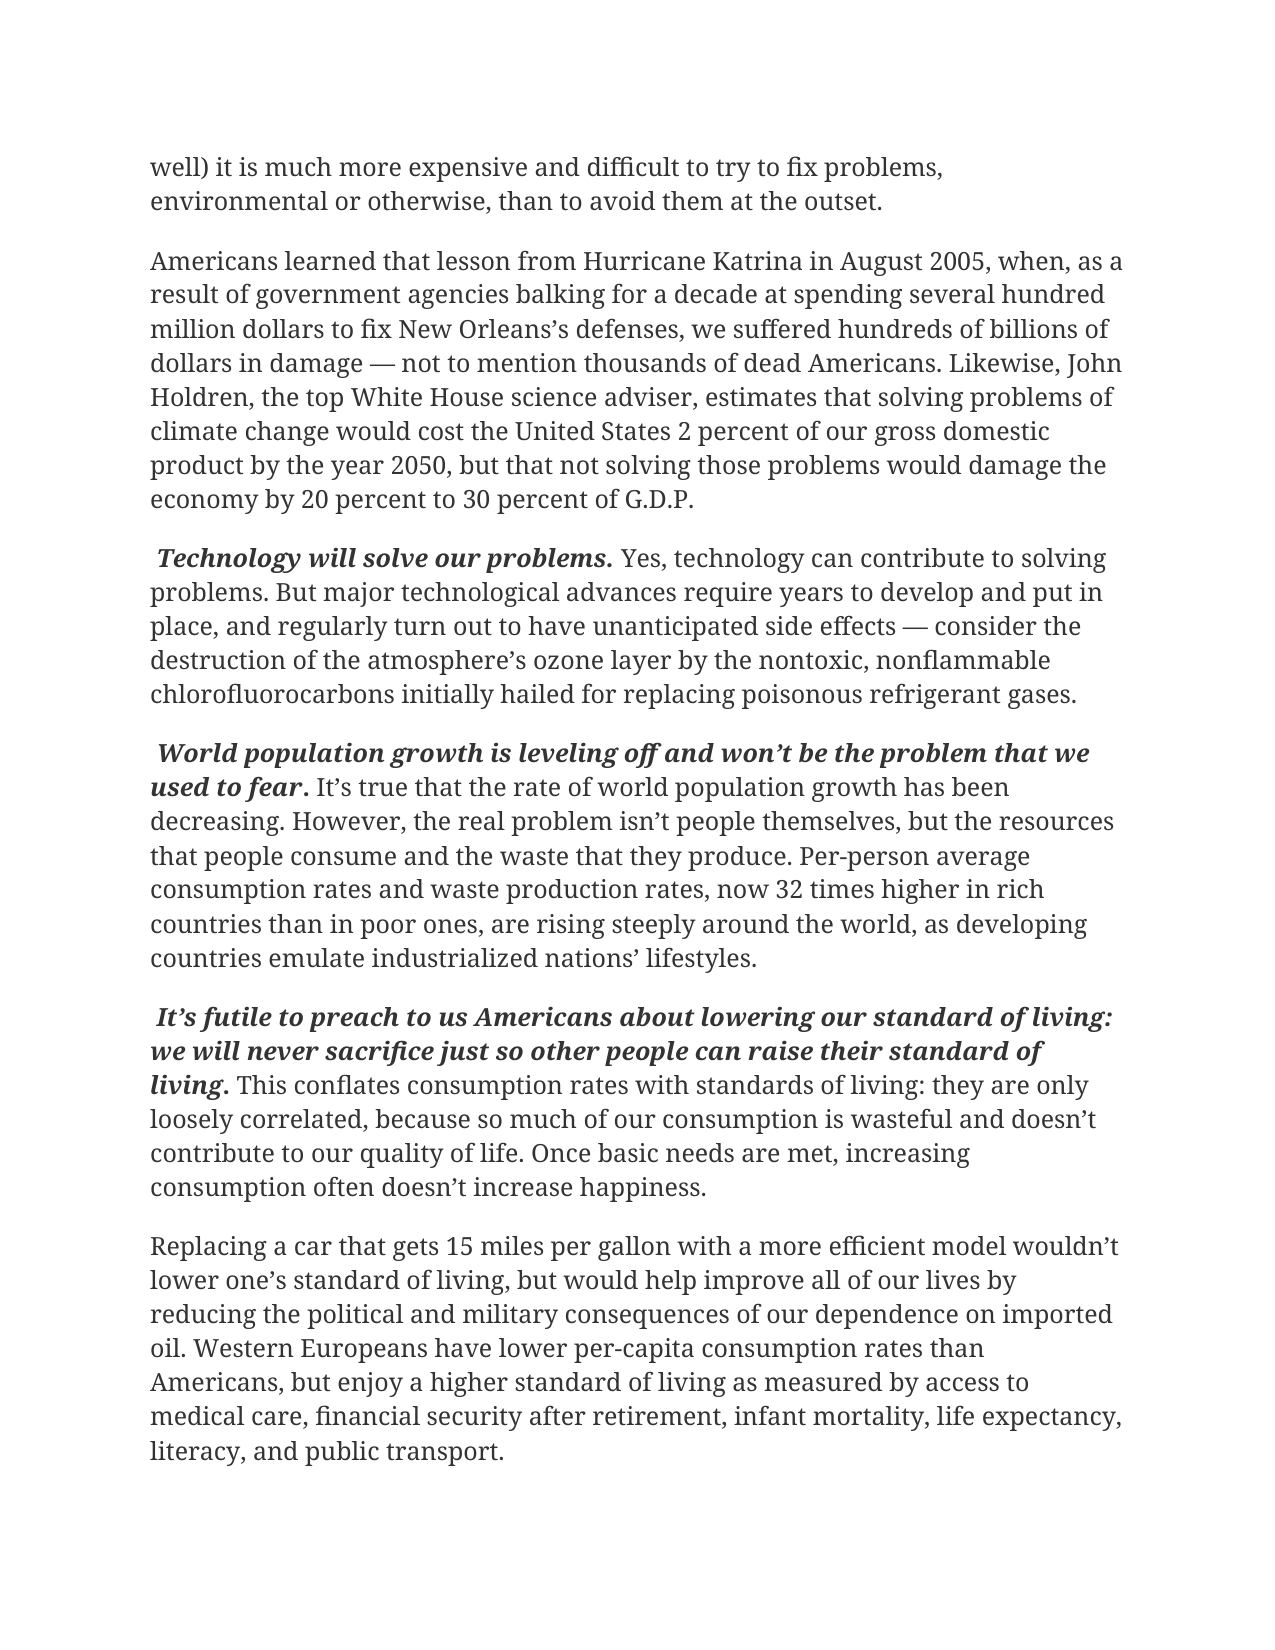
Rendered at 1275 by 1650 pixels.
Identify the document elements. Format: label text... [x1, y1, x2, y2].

text  Technology will solve our problems. Yes, technology can contribute to solving problems. But major technological advances require years to develop and put in place, and regularly turn out to have unanticipated side effects — consider the destruction of the atmosphere’s ozone layer by the nontoxic, nonflammable chlorofluorocarbons initially hailed for replacing poisonous refrigerant gases. [150, 541, 1125, 711]
text  It’s futile to preach to us Americans about lowering our standard of living: we will never sacrifice just so other people can raise their standard of living. This conflates consumption rates with standards of living: they are only loosely correlated, because so much of our consumption is wasteful and doesn’t contribute to our quality of life. Once basic needs are met, increasing consumption often doesn’t increase happiness. [150, 999, 1125, 1204]
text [150, 150, 1125, 218]
text Replacing a car that gets 15 miles per gallon with a more efficient model wouldn’t lower one’s standard of living, but would help improve all of our lives by reducing the political and military consequences of our dependence on imported oil. Western Europeans have lower per-capita consumption rates than Americans, but enjoy a higher standard of living as measured by access to medical care, financial security after retirement, infant mortality, life expectancy, literacy, and public transport. [150, 1229, 1125, 1467]
text Americans learned that lesson from Hurricane Katrina in August 2005, when, as a result of government agencies balking for a decade at spending several hundred million dollars to fix New Orleans’s defenses, we suffered hundreds of billions of dollars in damage — not to mention thousands of dead Americans. Likewise, John Holdren, the top White House science adviser, estimates that solving problems of climate change would cost the United States 2 percent of our gross domestic product by the year 2050, but that not solving those problems would damage the economy by 20 percent to 30 percent of G.D.P. [150, 243, 1125, 516]
text  World population growth is leveling off and won’t be the problem that we used to fear. It’s true that the rate of world population growth has been decreasing. However, the real problem isn’t people themselves, but the resources that people consume and the waste that they produce. Per-person average consumption rates and waste production rates, now 32 times higher in rich countries than in poor ones, are rising steeply around the world, as developing countries emulate industrialized nations’ lifestyles. [150, 736, 1125, 974]
